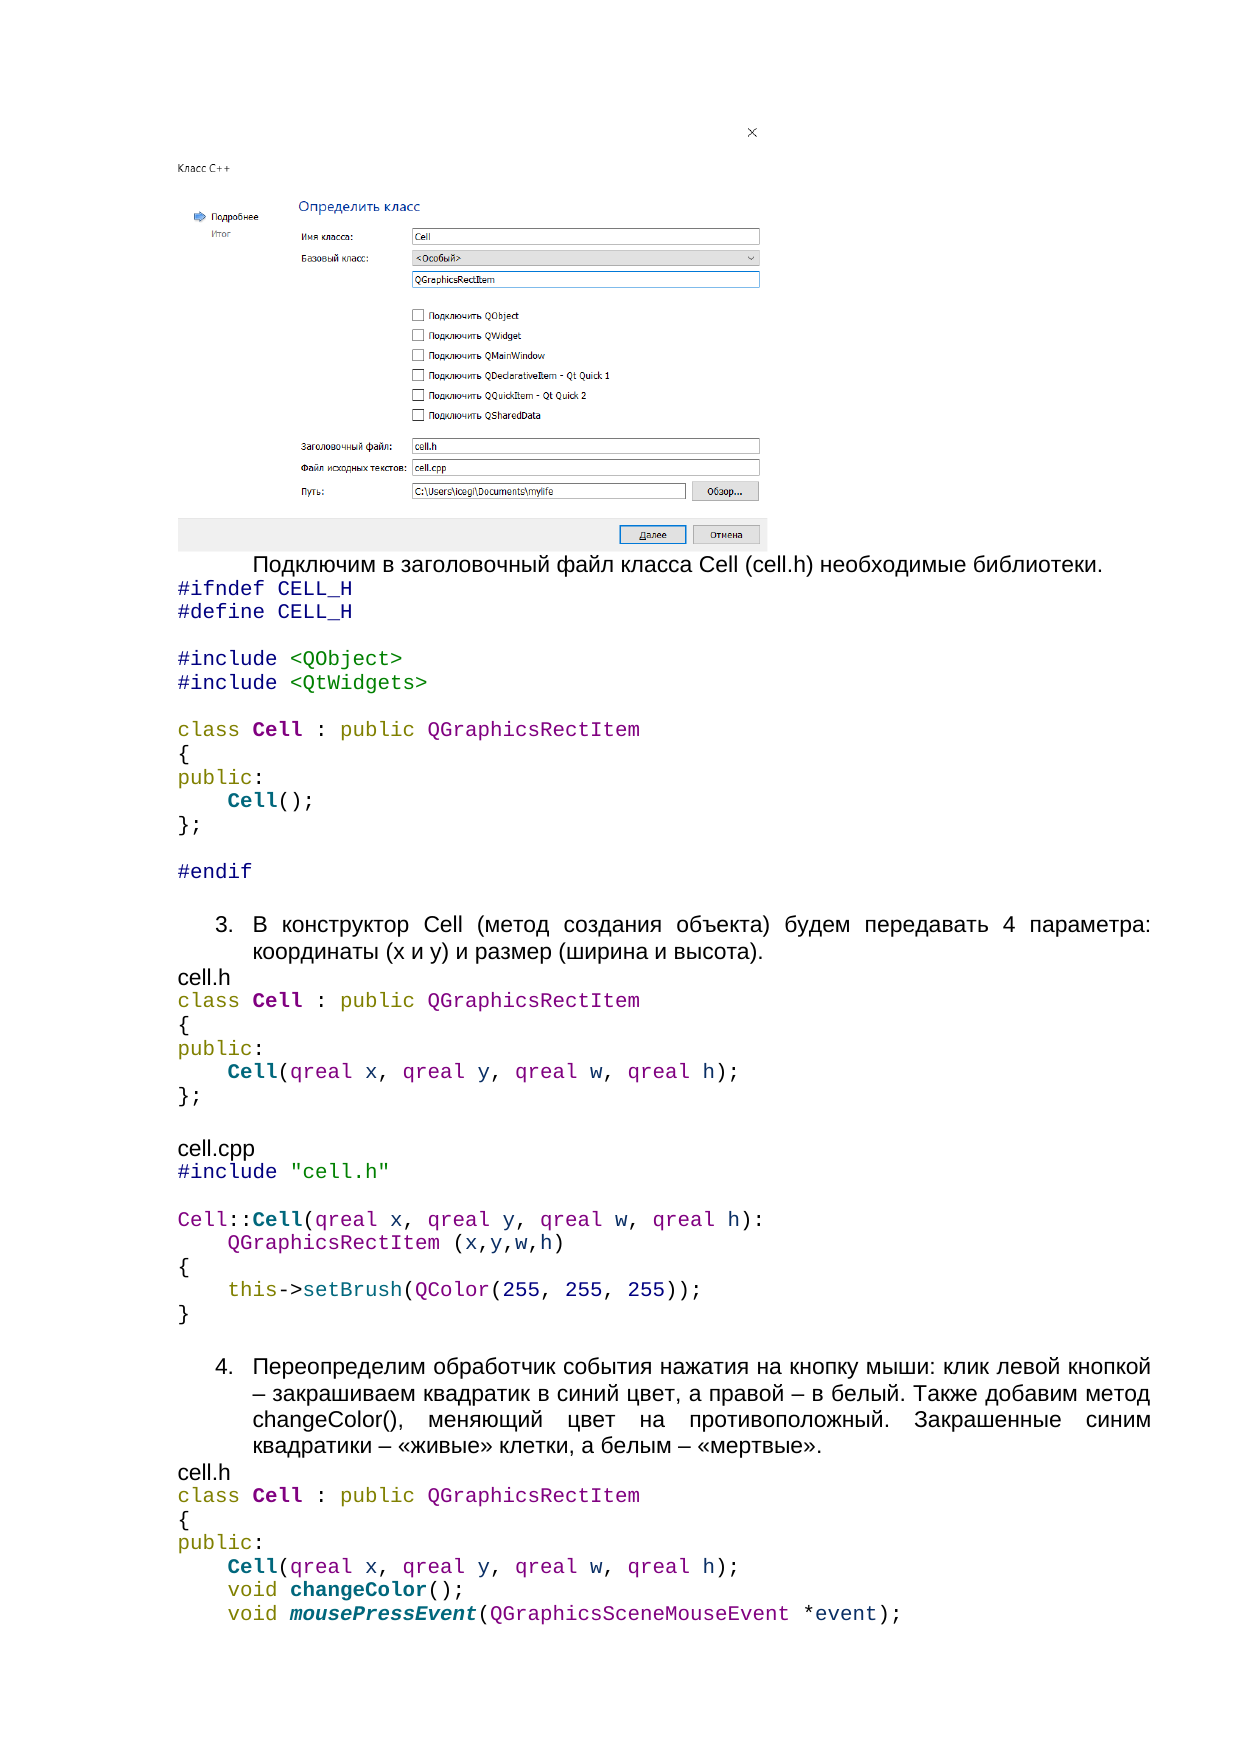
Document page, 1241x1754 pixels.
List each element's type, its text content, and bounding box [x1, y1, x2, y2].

text public: [177, 767, 1152, 790]
list Переопределим обработчик события нажатия на кнопку мыши: клик левой кнопкой – закрашиваем квадратик в синий цвет, а правой – в белый. Также добавим метод changeColor(), меняющий цвет на противоположный. Закрашенные синим квадратики – «живые» клетки, а белым – «мертвые». [215, 1353, 1152, 1458]
text cell.h [177, 964, 1152, 990]
text cell.cpp [177, 1135, 1152, 1161]
text Cell(); [177, 790, 1152, 814]
text cell.h [177, 1458, 1152, 1485]
text public: [177, 1038, 1152, 1061]
text #include "cell.h" [177, 1161, 1152, 1185]
text class Cell : public QGraphicsRectItem [177, 1485, 1152, 1508]
text this->setBrush(QColor(255, 255, 255)); [177, 1279, 1152, 1303]
text #endif [177, 861, 1152, 885]
text { [177, 1256, 1152, 1279]
text class Cell : public QGraphicsRectItem [177, 990, 1152, 1014]
text Cell(qreal x, qreal y, qreal w, qreal h); [177, 1061, 1152, 1085]
text { [177, 1014, 1152, 1038]
text { [177, 1508, 1152, 1532]
text class Cell : public QGraphicsRectItem [177, 719, 1152, 743]
text Cell(qreal x, qreal y, qreal w, qreal h); [177, 1556, 1152, 1579]
text }; [177, 814, 1152, 838]
text }; [177, 1085, 1152, 1108]
text #ifndef CELL_H [177, 577, 1152, 601]
text void changeColor(); [177, 1579, 1152, 1603]
text #define CELL_H [177, 601, 1152, 625]
text void mousePressEvent(QGraphicsSceneMouseEvent *event); [177, 1603, 1152, 1627]
text Cell::Cell(qreal x, qreal y, qreal w, qreal h): [177, 1208, 1152, 1232]
text #include <QtWidgets> [177, 672, 1152, 696]
text #include <QObject> [177, 648, 1152, 672]
picture [177, 118, 768, 552]
text QGraphicsRectItem (x,y,w,h) [177, 1232, 1152, 1256]
text Подключим в заголовочный файл класса Cell (cell.h) необходимые библиотеки. [252, 551, 1152, 577]
text { [177, 743, 1152, 767]
text } [177, 1303, 1152, 1327]
text public: [177, 1532, 1152, 1556]
list В конструктор Cell (метод создания объекта) будем передавать 4 параметра: координаты (x и у) и размер (ширина и высота). [215, 911, 1152, 964]
